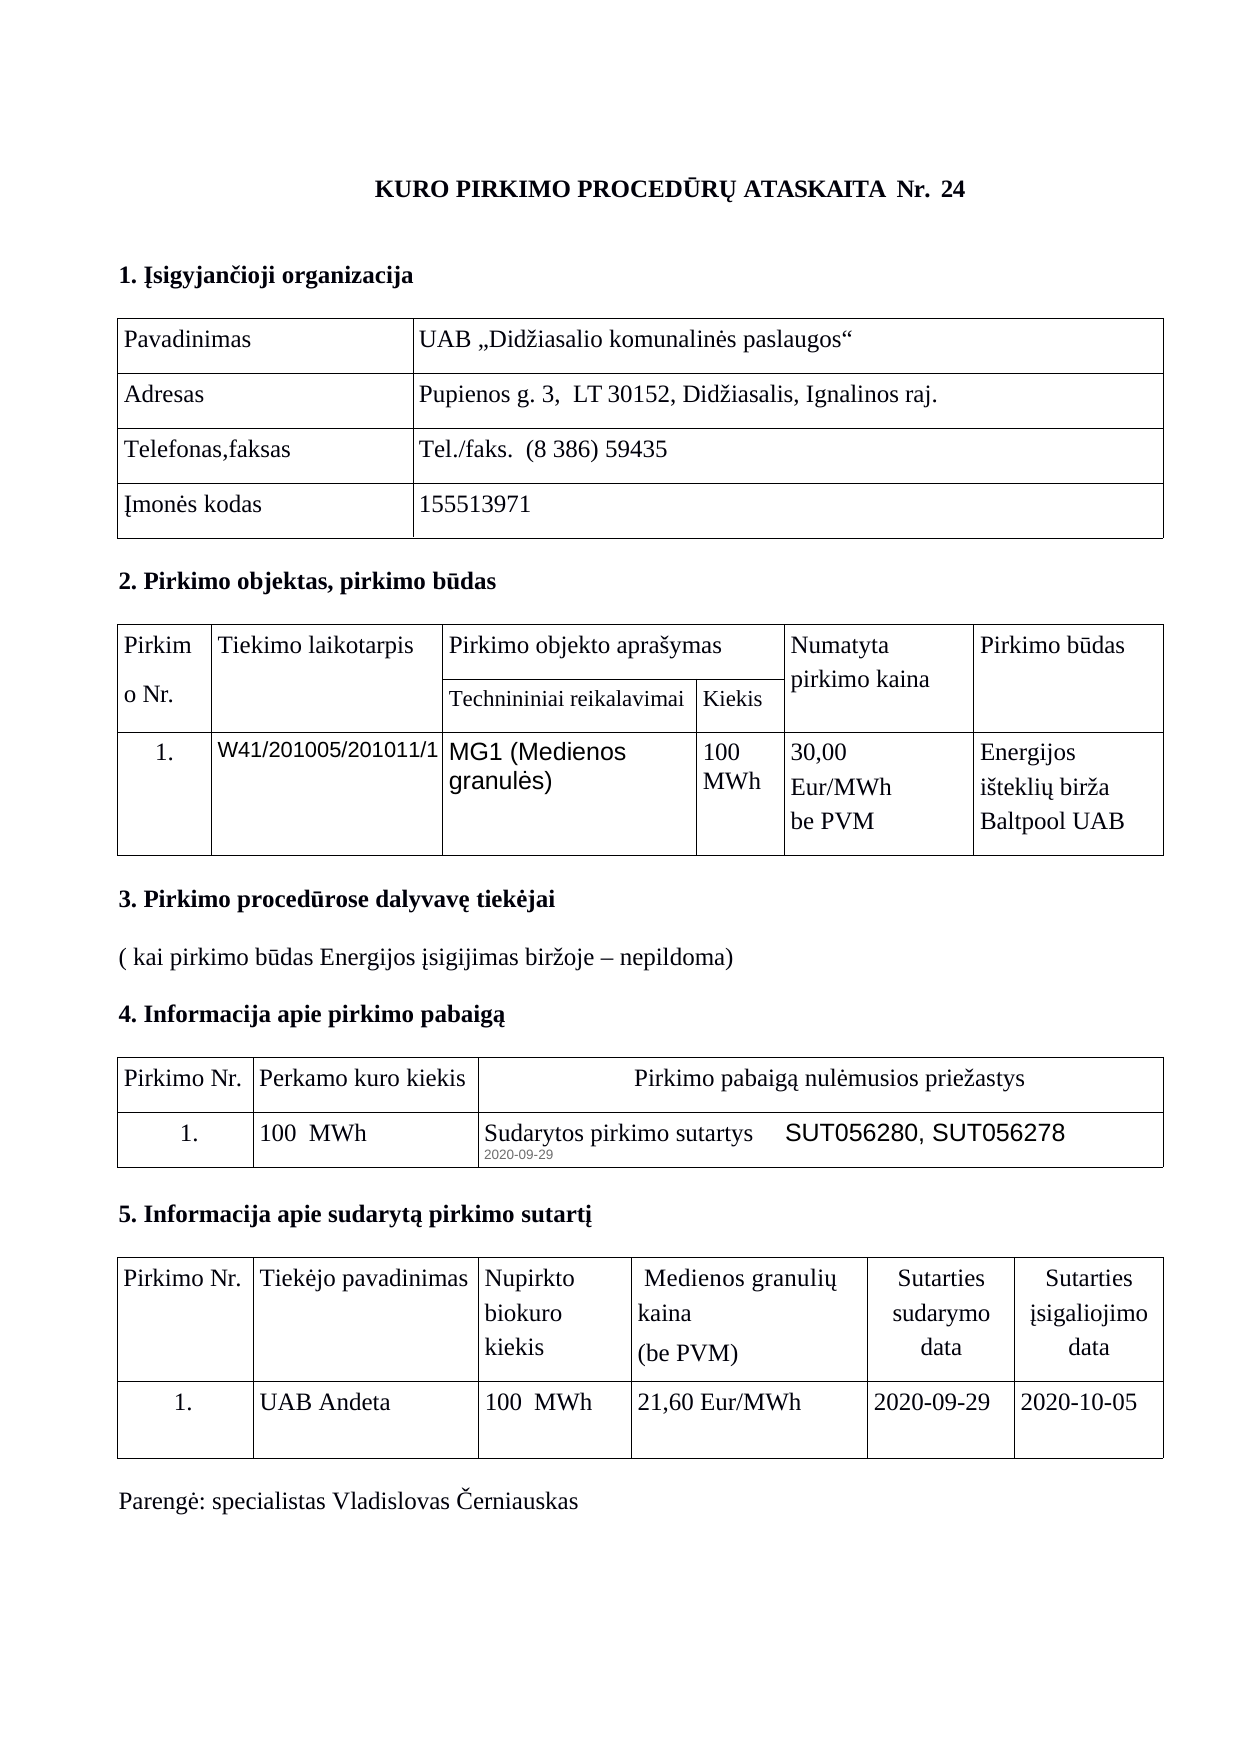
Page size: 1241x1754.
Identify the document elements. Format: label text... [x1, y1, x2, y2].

table_cell 1. [118, 733, 211, 855]
table_header Pirkimo Nr. [118, 625, 211, 731]
table_cell Kiekis [697, 680, 784, 731]
table_cell 30,00 Eur/MWh be PVM [785, 733, 973, 855]
table_header Pirkimo būdas [974, 625, 1163, 731]
text ( kai pirkimo būdas Energijos įsigijimas biržoje – nepildoma) [118, 942, 1176, 970]
table_cell 155513971 [414, 484, 1163, 537]
table_cell 100 MWh [254, 1113, 478, 1167]
table_cell MG1 (Medienos granulės) [443, 733, 696, 855]
table_cell Energijos išteklių birža Baltpool UAB [974, 733, 1163, 855]
table_header Sutarties įsigaliojimo data [1015, 1258, 1163, 1381]
text Parengė: specialistas Vladislovas Černiauskas [118, 1486, 1176, 1515]
list Informacija apie sudarytą pirkimo sutartį [118, 1199, 1176, 1228]
table_cell 21,60 Eur/MWh [632, 1382, 867, 1458]
table_cell Tel./faks. (8 386) 59435 [414, 429, 1163, 483]
table_header Tiekėjo pavadinimas [254, 1258, 478, 1381]
table_cell W41/201005/201011/1 [212, 733, 442, 855]
table_cell 2020-10-05 [1015, 1382, 1163, 1458]
table_cell 100 MWh [697, 733, 784, 855]
table_cell 100 MWh [479, 1382, 631, 1458]
table_cell Adresas [118, 374, 413, 428]
list Informacija apie pirkimo pabaigą [118, 999, 1176, 1028]
table_header Pirkimo Nr. [118, 1058, 253, 1112]
table_cell 2020-09-29 [868, 1382, 1014, 1458]
table_cell 1. [118, 1382, 253, 1458]
table_header UAB „Didžiasalio komunalinės paslaugos“ [414, 319, 1163, 373]
table_header Pavadinimas [118, 319, 413, 373]
table_cell Įmonės kodas [118, 484, 413, 537]
table_header Nupirkto biokuro kiekis [479, 1258, 631, 1381]
text KURO PIRKIMO PROCEDŪRŲ ATASKAITA Nr. 24 [143, 174, 1176, 203]
table_cell Telefonas,faksas [118, 429, 413, 483]
table_header Pirkimo objekto aprašymas [443, 625, 784, 679]
table_cell Sudarytos pirkimo sutartys SUT056280, SUT056278 2020-09-29 2020-01-21 [479, 1113, 1163, 1167]
table_cell 1. [118, 1113, 253, 1167]
table_cell Pupienos g. 3, LT 30152, Didžiasalis, Ignalinos raj. [414, 374, 1163, 428]
table_cell UAB Andeta [254, 1382, 478, 1458]
table_header Medienos granulių kaina (be PVM) [632, 1258, 867, 1381]
table_header Numatyta pirkimo kaina [785, 625, 973, 731]
table_header Perkamo kuro kiekis [254, 1058, 478, 1112]
table_header Sutarties sudarymo data [868, 1258, 1014, 1381]
table_header Tiekimo laikotarpis [212, 625, 442, 731]
list Pirkimo objektas, pirkimo būdas [118, 566, 1176, 595]
list Įsigyjančioji organizacija [118, 260, 1176, 289]
table_header Pirkimo Nr. [118, 1258, 253, 1381]
table_cell Technininiai reikalavimai [443, 680, 696, 731]
table_header Pirkimo pabaigą nulėmusios priežastys [479, 1058, 1163, 1112]
list Pirkimo procedūrose dalyvavę tiekėjai [118, 884, 1176, 913]
